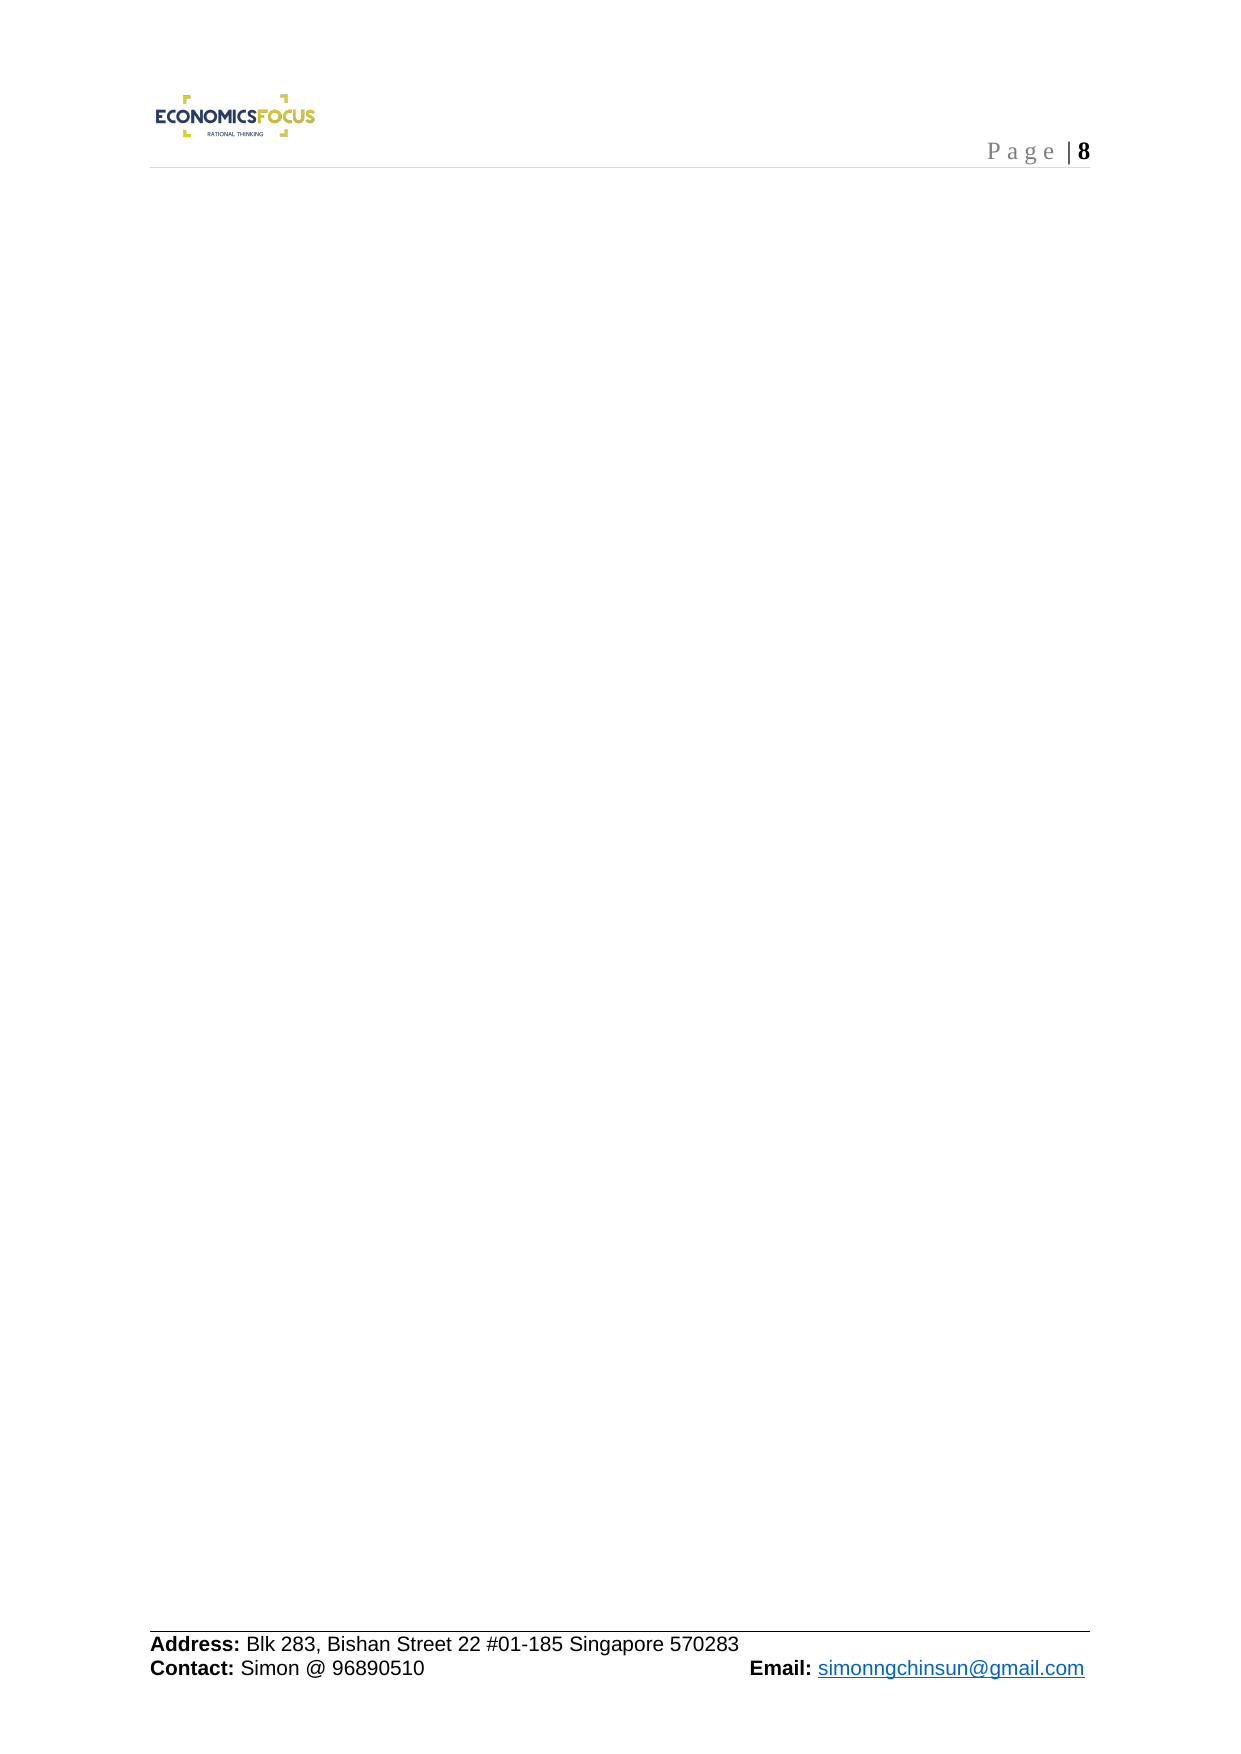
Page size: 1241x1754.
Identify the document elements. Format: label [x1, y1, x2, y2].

picture [150, 73, 322, 160]
